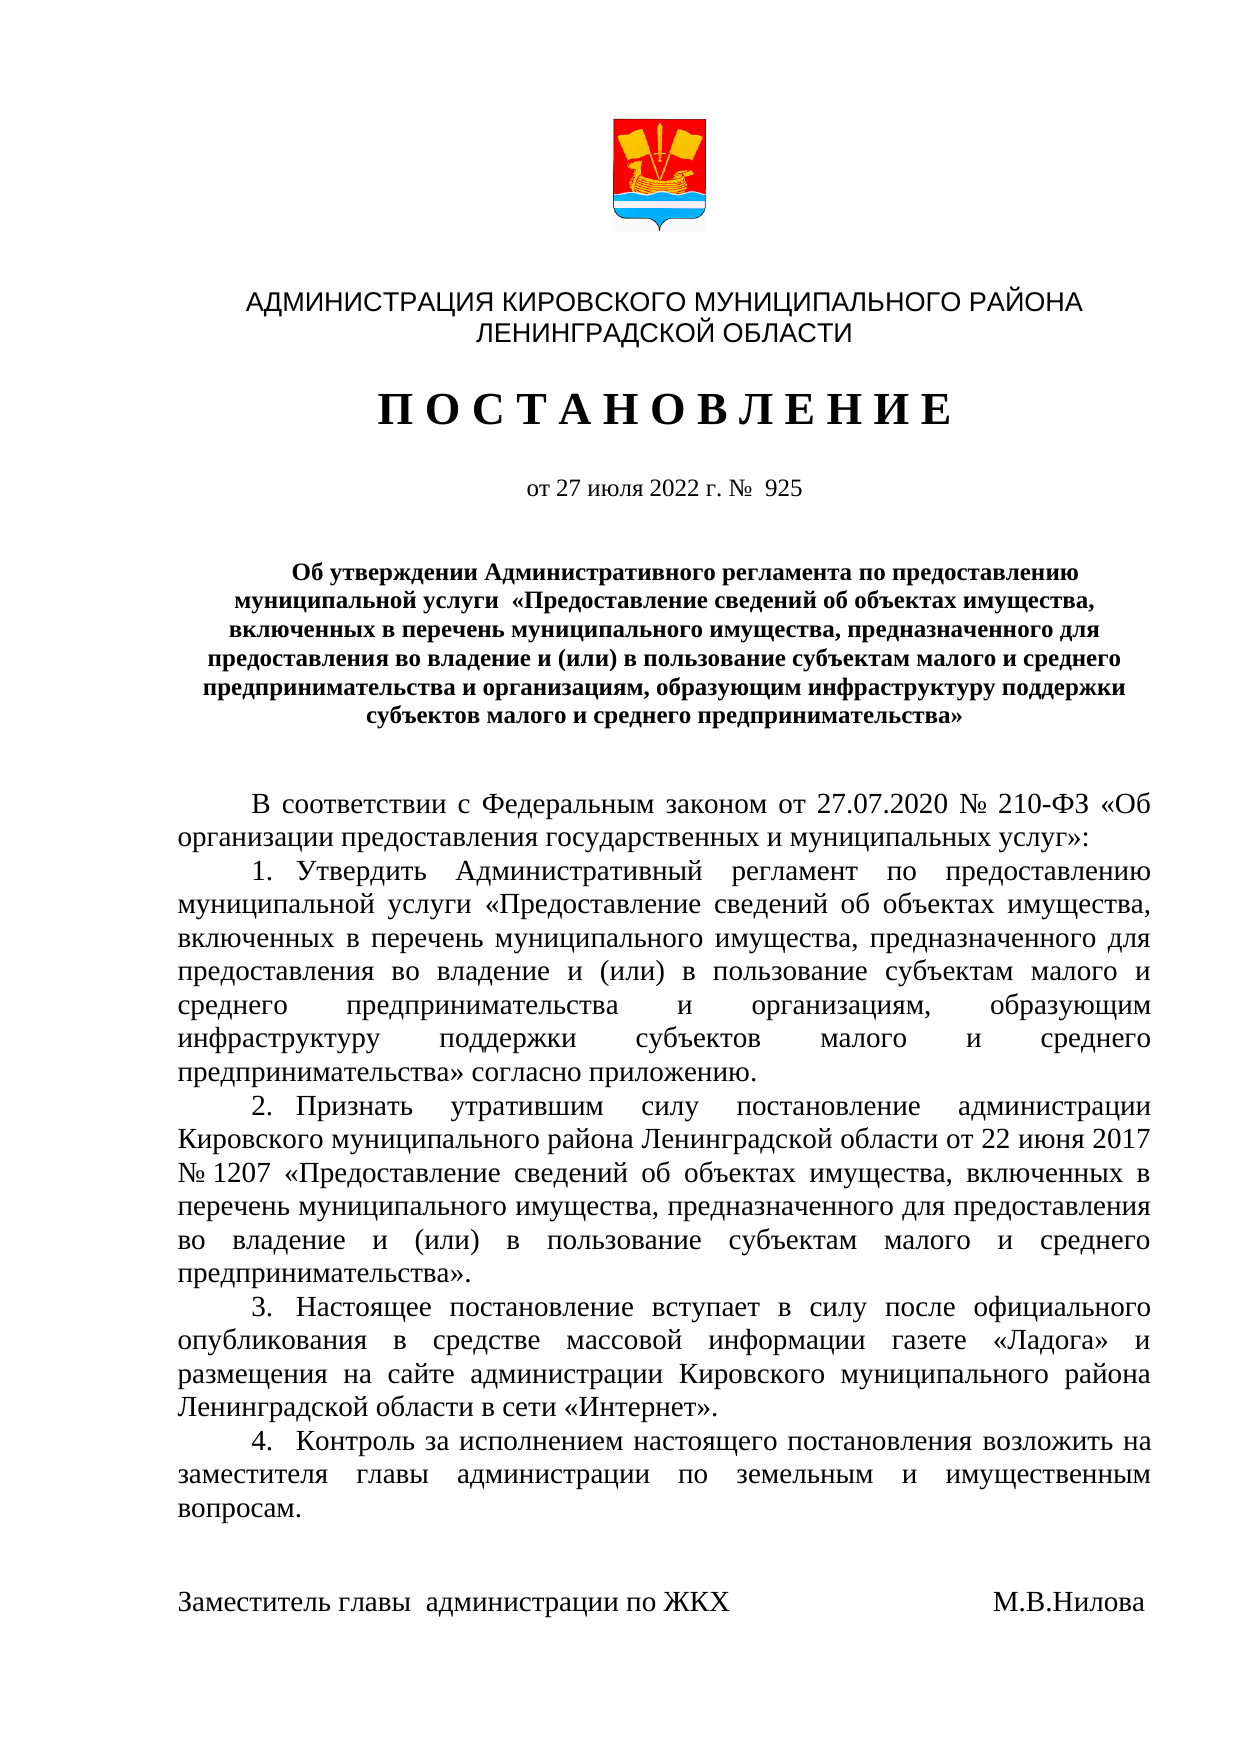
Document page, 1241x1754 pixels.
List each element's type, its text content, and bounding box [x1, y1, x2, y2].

text Заместитель главы администрации по ЖКХ М.В.Нилова [177, 1584, 1147, 1618]
list Контроль за исполнением настоящего постановления возложить на заместителя главы администрации по земельным и имущественным вопросам. [177, 1423, 1152, 1524]
title В соответствии с Федеральным законом от 27.07.2020 № 210-ФЗ «Об организации предоставления государственных и муниципальных услуг»: [177, 786, 1152, 853]
title муниципальной услуги «Предоставление сведений об объектах имущества, включенных в перечень муниципального имущества, предназначенного для предоставления во владение и (или) в пользование субъектам малого и среднего предпринимательства и организациям, образующим инфраструктуру поддержки субъектов малого и среднего предпринимательства» [177, 586, 1152, 729]
subtitle Об утверждении Административного регламента по предоставлению [177, 557, 1152, 586]
list Утвердить Административный регламент по предоставлению муниципальной услуги «Предоставление сведений об объектах имущества, включенных в перечень муниципального имущества, предназначенного для предоставления во владение и (или) в пользование субъектам малого и среднего предпринимательства и организациям, образующим инфраструктуру поддержки субъектов малого и среднего предпринимательства» согласно приложению. [177, 853, 1152, 1088]
text от 27 июля 2022 г. № 925 [177, 473, 1152, 502]
list Настоящее постановление вступает в силу после официального опубликования в средстве массовой информации газете «Ладога» и размещения на сайте администрации Кировского муниципального района Ленинградской области в сети «Интернет». [177, 1289, 1152, 1423]
list Признать утратившим силу постановление администрации Кировского муниципального района Ленинградской области от 22 июня 2017 № 1207 «Предоставление сведений об объектах имущества, включенных в перечень муниципального имущества, предназначенного для предоставления во владение и (или) в пользование субъектам малого и среднего предпринимательства». [177, 1088, 1152, 1289]
text П О С Т А Н О В Л Е Н И Е [177, 382, 1152, 434]
picture [612, 117, 707, 232]
text АДМИНИСТРАЦИЯ КИРОВСКОГО МУНИЦИПАЛЬНОГО РАЙОНА ЛЕНИНГРАДСКОЙ ОБЛАСТИ [177, 286, 1152, 348]
